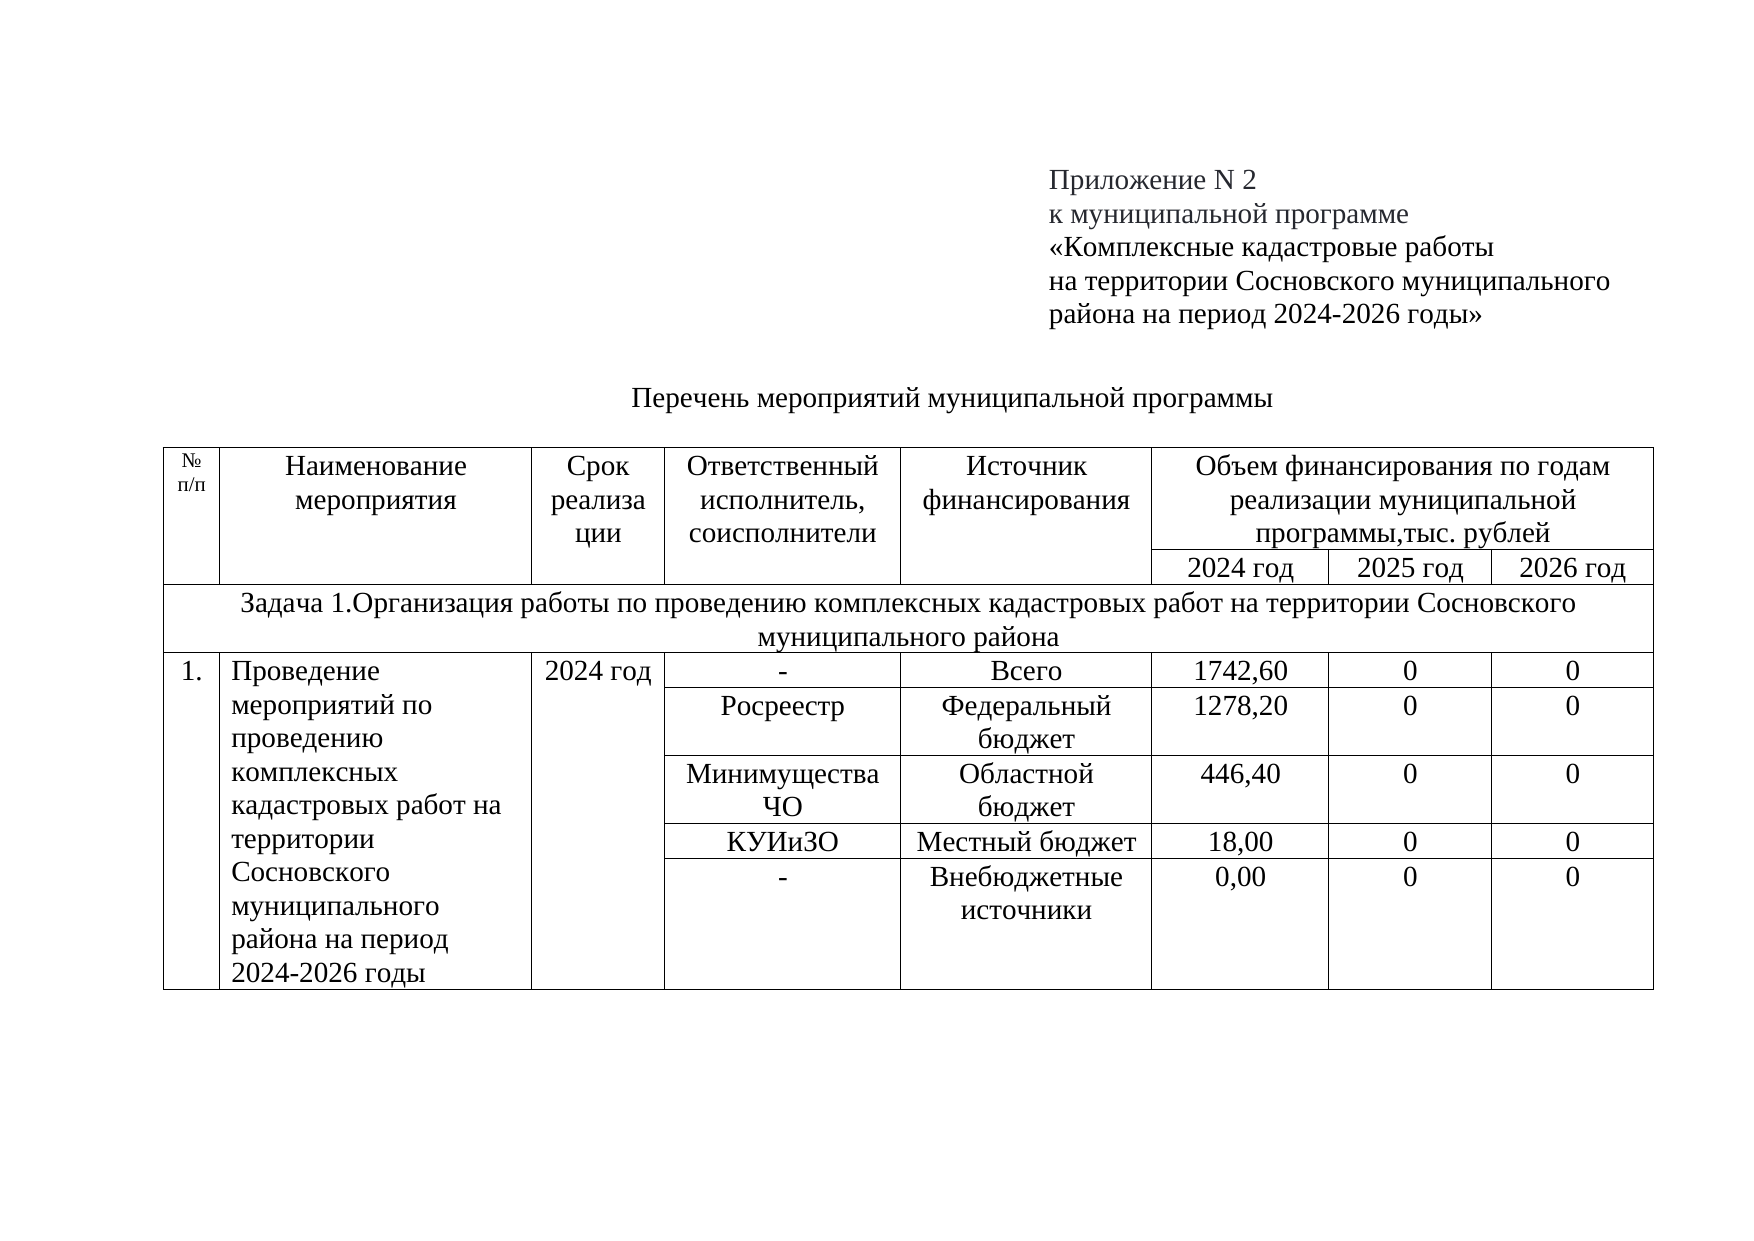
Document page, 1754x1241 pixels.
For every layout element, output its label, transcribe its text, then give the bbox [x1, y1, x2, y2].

table_header Источник финансирования [901, 448, 1151, 584]
table_cell 1742,60 [1152, 653, 1328, 687]
table_cell Проведение мероприятий по проведению комплексных кадастровых работ на территории Сосновского муниципального района на период 2024-2026 годы [220, 653, 531, 989]
table_cell Росреестр [665, 688, 900, 755]
table_header Объем финансирования по годам реализации муниципальной программы,тыс. рублей [1152, 448, 1653, 549]
text Приложение N 2 [975, 162, 1668, 196]
table_cell 446,40 [1152, 756, 1328, 823]
table_cell Федеральный бюджет [901, 688, 1151, 755]
table_cell 18,00 [1152, 824, 1328, 858]
table_cell - [665, 653, 900, 687]
table_cell 0 [1329, 688, 1491, 755]
table_cell 1. [164, 653, 219, 989]
table_header Срок реализации [532, 448, 664, 584]
table_cell 1278,20 [1152, 688, 1328, 755]
table_cell КУИиЗО [665, 824, 900, 858]
table_cell Областной бюджет [901, 756, 1151, 823]
table_header № п/п [164, 448, 219, 584]
table_cell Местный бюджет [901, 824, 1151, 858]
table_header Ответственный исполнитель, соисполнители [665, 448, 900, 584]
table_cell 0 [1329, 859, 1491, 989]
list Перечень мероприятий муниципальной программы [177, 380, 1668, 414]
text к муниципальной программе [1049, 196, 1668, 229]
table_cell 0 [1329, 756, 1491, 823]
table_cell 0 [1492, 824, 1653, 858]
table_cell 2026 год [1492, 550, 1653, 584]
table_header Наименование мероприятия [220, 448, 531, 584]
table_cell 0 [1492, 688, 1653, 755]
text «Комплексные кадастровые работы [1049, 229, 1668, 263]
table_cell Всего [901, 653, 1151, 687]
table_cell 2025 год [1329, 550, 1491, 584]
table_cell Минимущества ЧО [665, 756, 900, 823]
table_cell 2024 год [532, 653, 664, 989]
table_cell 2024 год [1152, 550, 1328, 584]
table_cell Внебюджетные источники [901, 859, 1151, 989]
text на территории Сосновского муниципального района на период 2024-2026 годы» [1049, 263, 1668, 330]
table_cell 0 [1492, 859, 1653, 989]
table_cell 0 [1329, 653, 1491, 687]
table_cell 0,00 [1152, 859, 1328, 989]
table_cell 0 [1492, 653, 1653, 687]
table_cell 0 [1492, 756, 1653, 823]
table_cell - [665, 859, 900, 989]
table_cell 0 [1329, 824, 1491, 858]
table_cell Задача 1.Организация работы по проведению комплексных кадастровых работ на территории Сосновского муниципального района [164, 585, 1653, 652]
